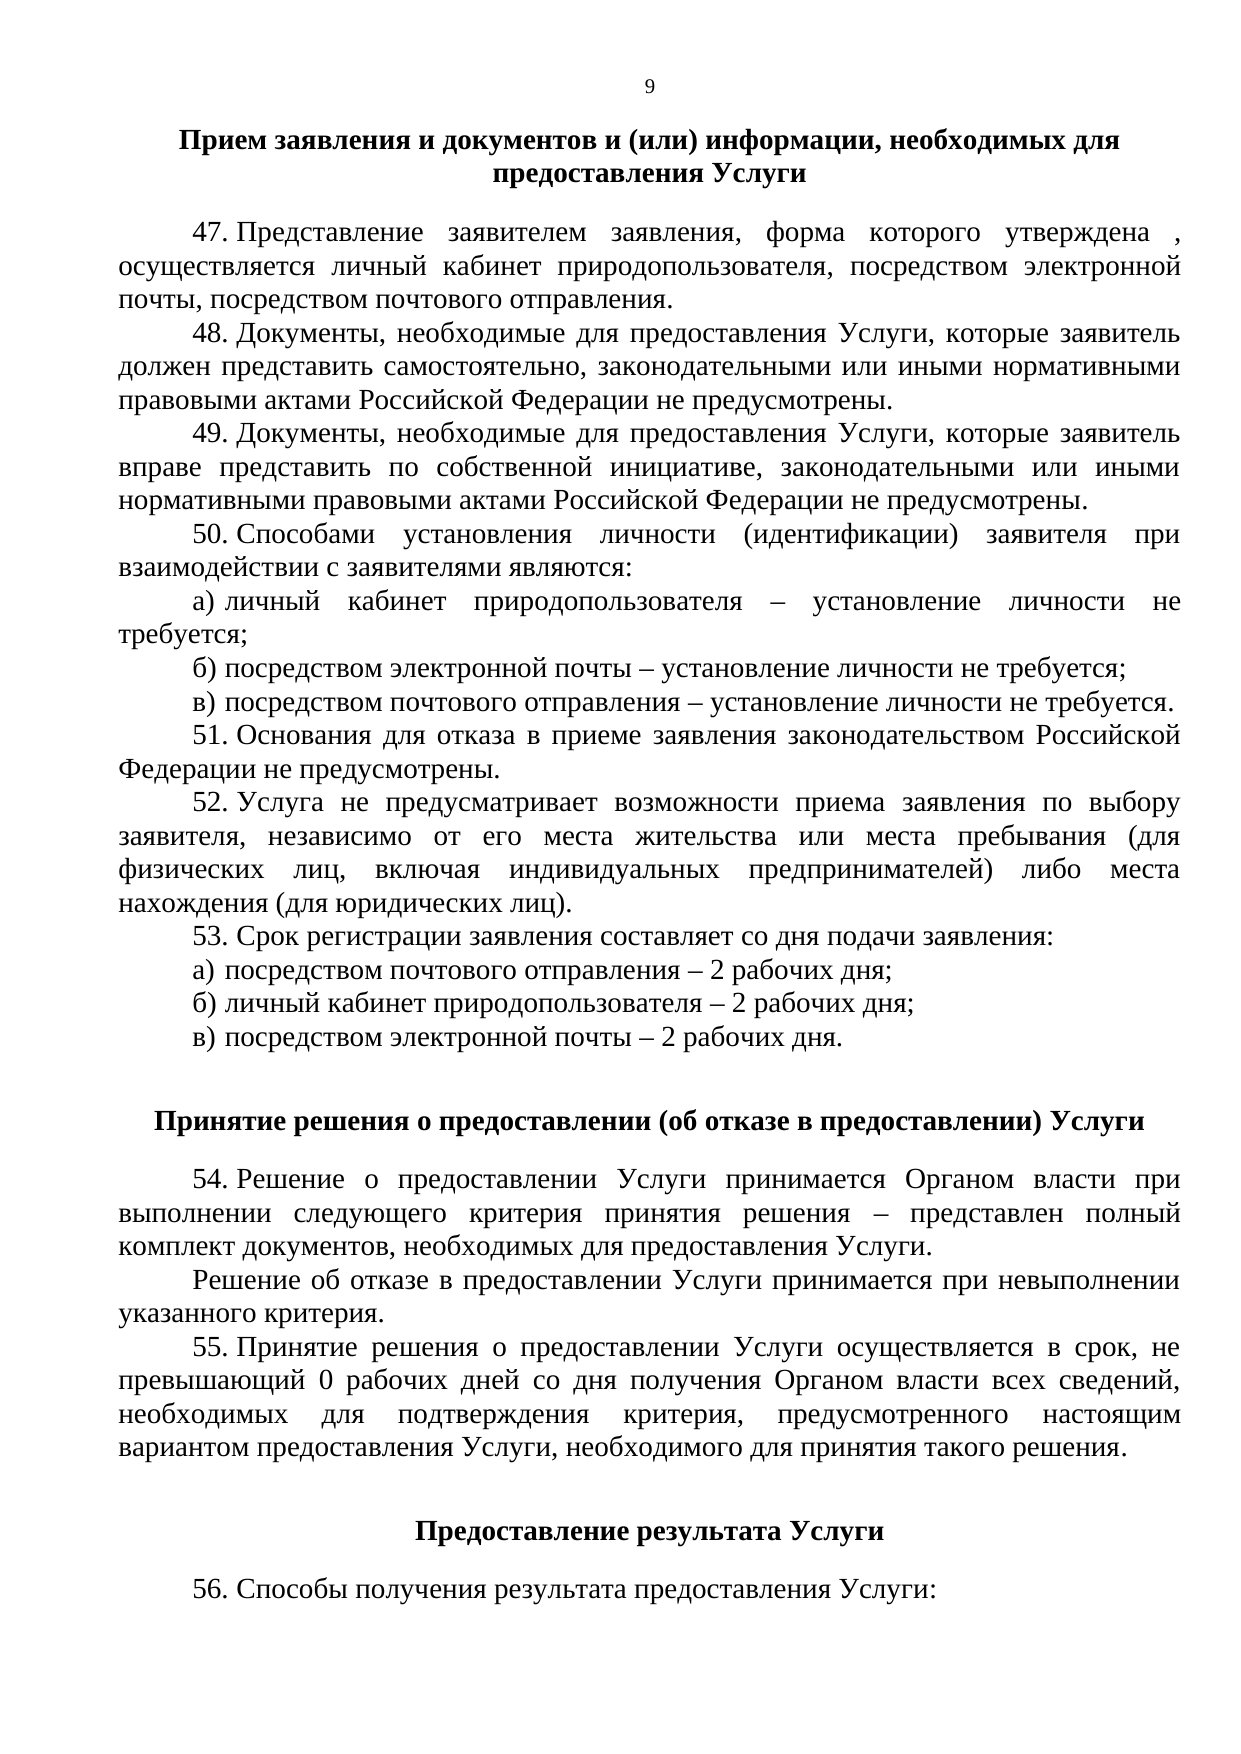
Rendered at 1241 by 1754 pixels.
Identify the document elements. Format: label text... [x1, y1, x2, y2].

list Способами установления личности (идентификации) заявителя при взаимодействии с заявителями являются: [118, 516, 1181, 583]
list личный кабинет природопользователя – установление личности не требуется; [118, 583, 1181, 650]
text Решение об отказе в предоставлении Услуги принимается при невыполнении указанного критерия. [118, 1262, 1181, 1329]
text Прием заявления и документов и (или) информации, необходимых для предоставления Услуги [118, 122, 1181, 189]
list личный кабинет природопользователя – 2 рабочих дня; [118, 986, 1181, 1019]
text Принятие решения о предоставлении (об отказе в предоставлении) Услуги [118, 1103, 1181, 1136]
list посредством электронной почты – 2 рабочих дня. [118, 1019, 1181, 1053]
list Документы, необходимые для предоставления Услуги, которые заявитель должен представить самостоятельно, законодательными или иными нормативными правовыми актами Российской Федерации не предусмотрены. [118, 315, 1181, 415]
list посредством электронной почты – установление личности не требуется; [118, 650, 1181, 684]
list Услуга не предусматривает возможности приема заявления по выбору заявителя, независимо от его места жительства или места пребывания (для физических лиц, включая индивидуальных предпринимателей) либо места нахождения (для юридических лиц). [118, 784, 1181, 918]
list посредством почтового отправления – установление личности не требуется. [118, 684, 1181, 717]
list Срок регистрации заявления составляет со дня подачи заявления: [118, 918, 1181, 952]
list Представление заявителем заявления, форма которого утверждена , осуществляется личный кабинет природопользователя, посредством электронной почты, посредством почтового отправления. [118, 214, 1181, 315]
list посредством почтового отправления – 2 рабочих дня; [118, 952, 1181, 986]
list Основания для отказа в приеме заявления законодательством Российской Федерации не предусмотрены. [118, 717, 1181, 784]
list Принятие решения о предоставлении Услуги осуществляется в срок, не превышающий 0 рабочих дней со дня получения Органом власти всех сведений, необходимых для подтверждения критерия, предусмотренного настоящим вариантом предоставления Услуги, необходимого для принятия такого решения. [118, 1329, 1181, 1463]
list Документы, необходимые для предоставления Услуги, которые заявитель вправе представить по собственной инициативе, законодательными или иными нормативными правовыми актами Российской Федерации не предусмотрены. [118, 415, 1181, 516]
list Способы получения результата предоставления Услуги: [118, 1572, 1181, 1605]
text Предоставление результата Услуги [118, 1513, 1181, 1547]
list Решение о предоставлении Услуги принимается Органом власти при выполнении следующего критерия принятия решения – представлен полный комплект документов, необходимых для предоставления Услуги. [118, 1161, 1181, 1262]
